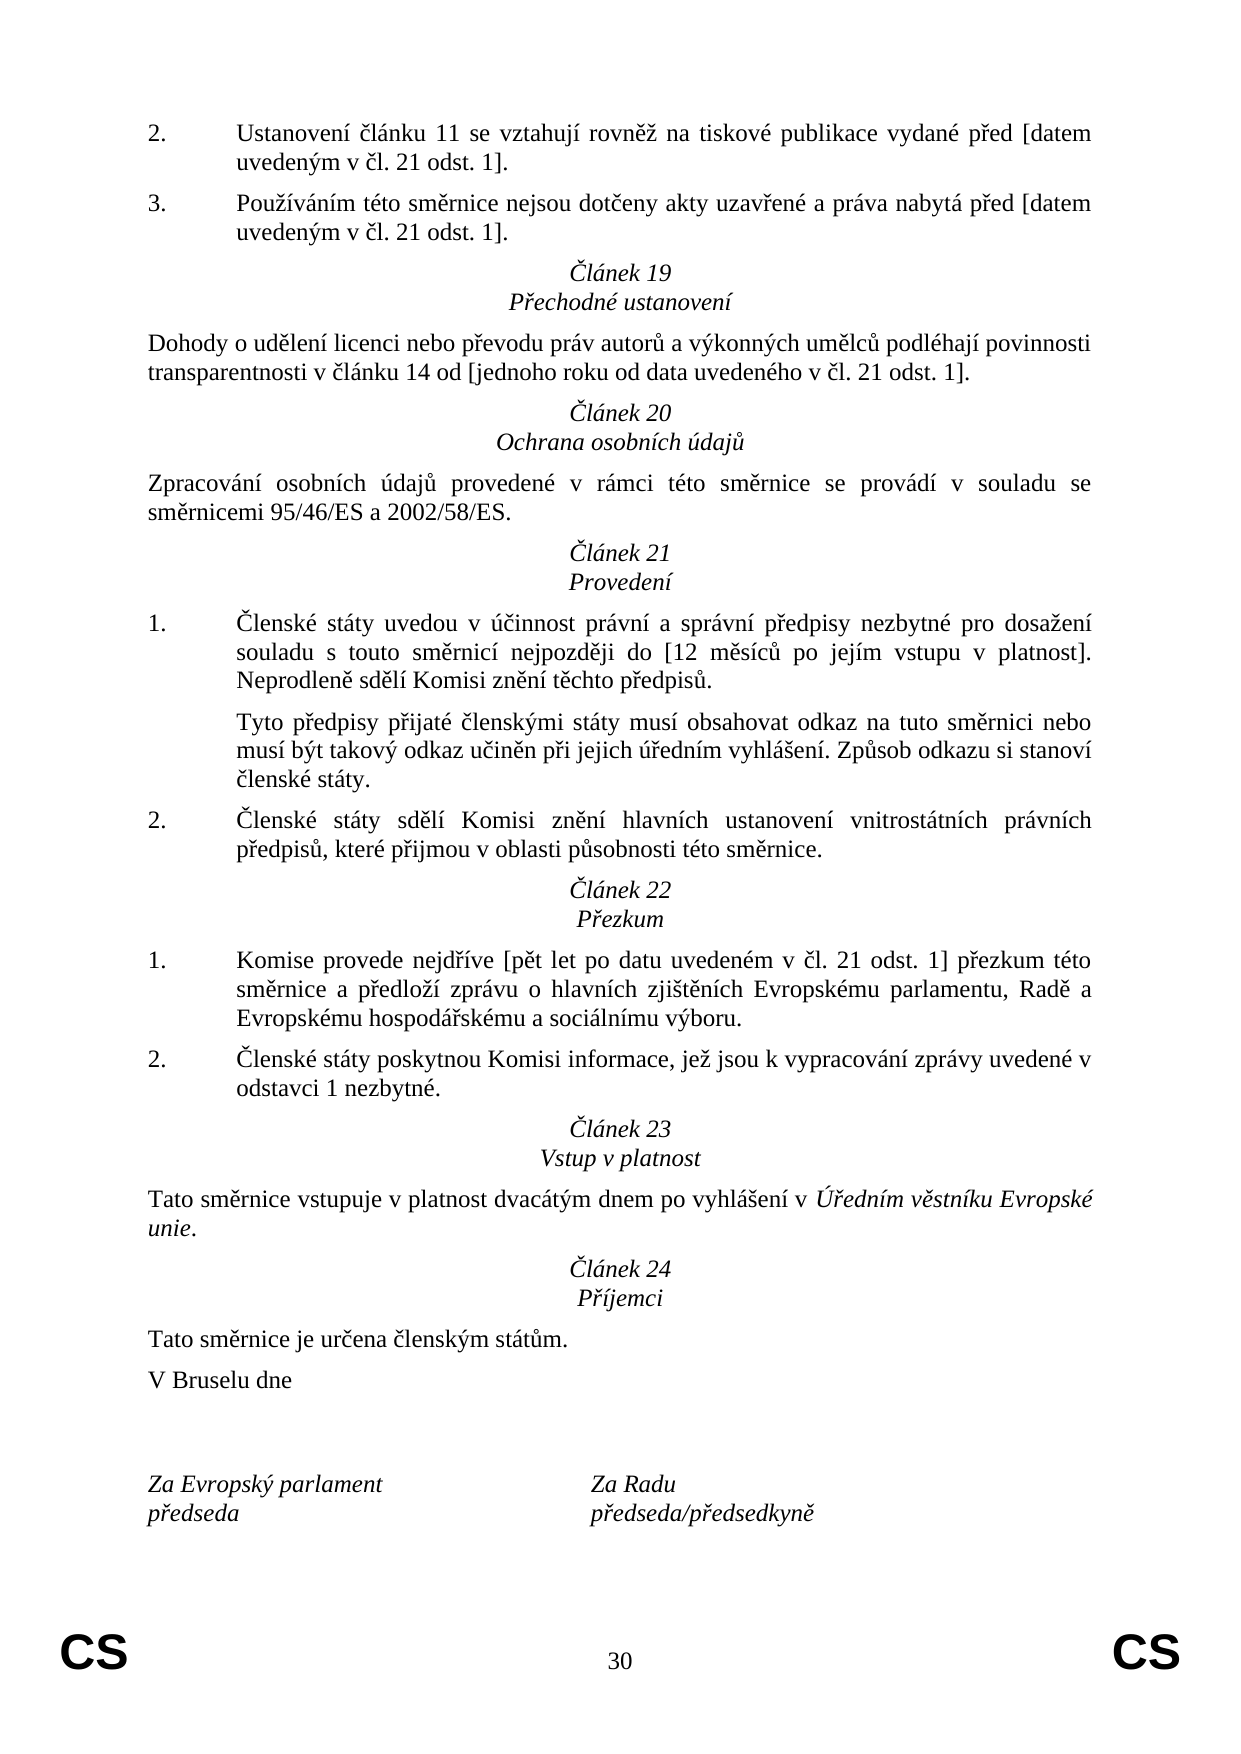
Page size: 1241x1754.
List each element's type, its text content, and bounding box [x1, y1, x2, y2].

text 1. Komise provede nejdříve [pět let po datu uvedeném v čl. 21 odst. 1] přezkum této směrnice a předloží zprávu o hlavních zjištěních Evropskému parlamentu, Radě a Evropskému hospodářskému a sociálnímu výboru. [148, 946, 1093, 1032]
text Článek 20 Ochrana osobních údajů [148, 398, 1093, 456]
text Článek 19 Přechodné ustanovení [148, 258, 1093, 316]
text Tato směrnice je určena členským státům. [148, 1324, 1093, 1353]
text Tato směrnice vstupuje v platnost dvacátým dnem po vyhlášení v Úředním věstníku Evropské unie. [148, 1184, 1093, 1242]
text 2. Členské státy poskytnou Komisi informace, jež jsou k vypracování zprávy uvedené v odstavci 1 nezbytné. [148, 1044, 1093, 1102]
text Článek 21 Provedení [148, 538, 1093, 596]
text Tyto předpisy přijaté členskými státy musí obsahovat odkaz na tuto směrnici nebo musí být takový odkaz učiněn při jejich úředním vyhlášení. Způsob odkazu si stanoví členské státy. [236, 707, 1093, 793]
text 2. Členské státy sdělí Komisi znění hlavních ustanovení vnitrostátních právních předpisů, které přijmou v oblasti působnosti této směrnice. [148, 806, 1093, 863]
text 3. Používáním této směrnice nejsou dotčeny akty uzavřené a práva nabytá před [datem uvedeným v čl. 21 odst. 1]. [148, 188, 1093, 246]
text 1. Členské státy uvedou v účinnost právní a správní předpisy nezbytné pro dosažení souladu s touto směrnicí nejpozději do [12 měsíců po jejím vstupu v platnost]. Neprodleně sdělí Komisi znění těchto předpisů. [148, 608, 1093, 694]
text Článek 23 Vstup v platnost [148, 1114, 1093, 1172]
text Článek 22 Přezkum [148, 876, 1093, 933]
text V Bruselu dne [148, 1366, 1093, 1394]
text Článek 24 Příjemci [148, 1254, 1093, 1312]
text Zpracování osobních údajů provedené v rámci této směrnice se provádí v souladu se směrnicemi 95/46/ES a 2002/58/ES. [148, 468, 1093, 526]
text Dohody o udělení licenci nebo převodu práv autorů a výkonných umělců podléhají povinnosti transparentnosti v článku 14 od [jednoho roku od data uvedeného v čl. 21 odst. 1]. [148, 328, 1093, 386]
text 2. Ustanovení článku 11 se vztahují rovněž na tiskové publikace vydané před [datem uvedeným v čl. 21 odst. 1]. [148, 118, 1093, 176]
text předseda předseda/předsedkyně [148, 1498, 1093, 1527]
text Za Evropský parlament Za Radu [148, 1469, 1093, 1498]
